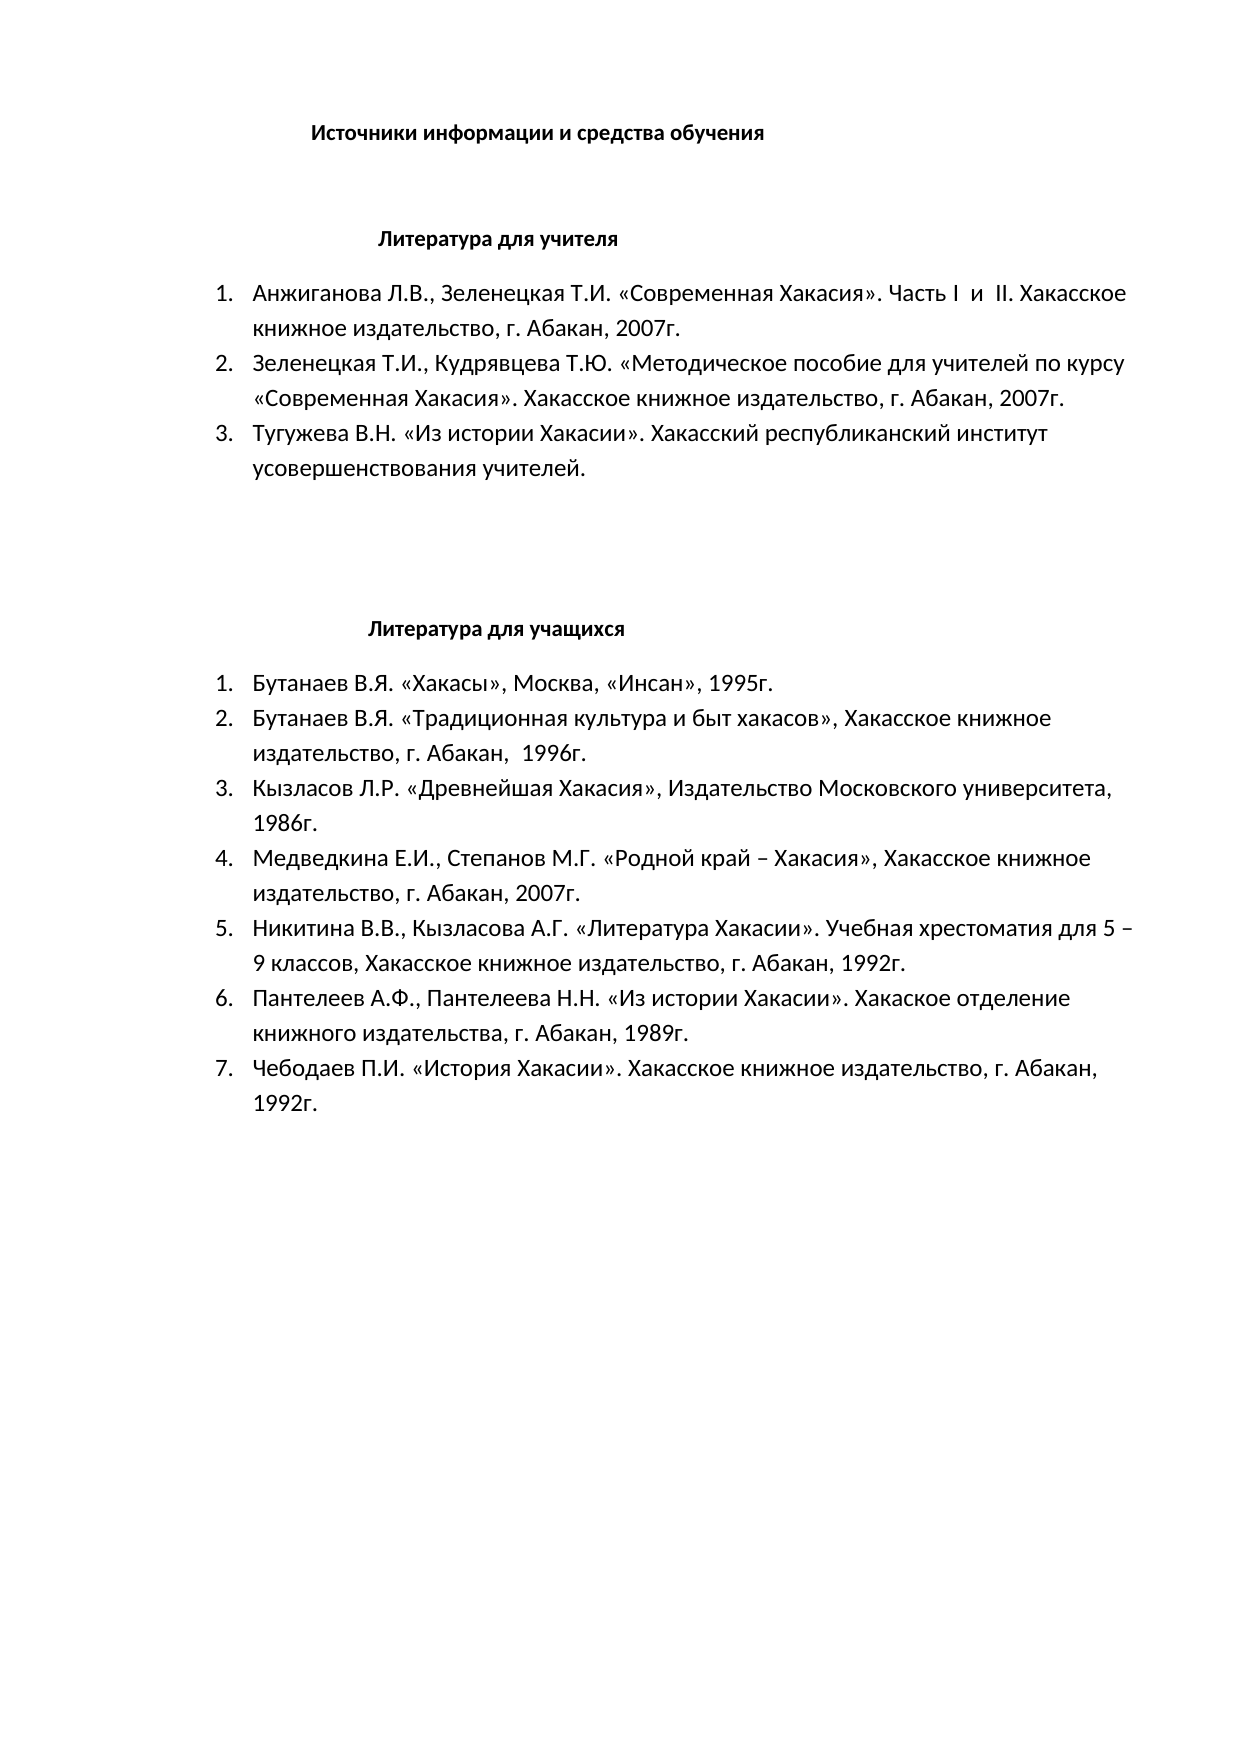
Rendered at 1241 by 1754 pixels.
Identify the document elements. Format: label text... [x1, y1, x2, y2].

list Тугужева В.Н. «Из истории Хакасии». Хакасский республиканский институт усовершенствования учителей. [215, 417, 1152, 483]
list Бутанаев В.Я. «Хакасы», Москва, «Инсан», 1995г. [215, 667, 1152, 698]
list Пантелеев А.Ф., Пантелеева Н.Н. «Из истории Хакасии». Хакаское отделение книжного издательства, г. Абакан, 1989г. [215, 982, 1152, 1048]
list Чебодаев П.И. «История Хакасии». Хакасское книжное издательство, г. Абакан, 1992г. [215, 1052, 1152, 1118]
list Медведкина Е.И., Степанов М.Г. «Родной край – Хакасия», Хакасское книжное издательство, г. Абакан, 2007г. [215, 842, 1152, 908]
list Зеленецкая Т.И., Кудрявцева Т.Ю. «Методическое пособие для учителей по курсу «Современная Хакасия». Хакасское книжное издательство, г. Абакан, 2007г. [215, 347, 1152, 413]
text Источники информации и средства обучения [177, 118, 1152, 146]
list Анжиганова Л.В., Зеленецкая Т.И. «Современная Хакасия». Часть I и II. Хакасское книжное издательство, г. Абакан, 2007г. [215, 277, 1152, 343]
text Литература для учащихся [177, 614, 1152, 642]
list Никитина В.В., Кызласова А.Г. «Литература Хакасии». Учебная хрестоматия для 5 – 9 классов, Хакасское книжное издательство, г. Абакан, 1992г. [215, 912, 1152, 978]
text Литература для учителя [177, 224, 1152, 252]
list Бутанаев В.Я. «Традиционная культура и быт хакасов», Хакасское книжное издательство, г. Абакан, 1996г. [215, 702, 1152, 768]
list Кызласов Л.Р. «Древнейшая Хакасия», Издательство Московского университета, 1986г. [215, 772, 1152, 838]
